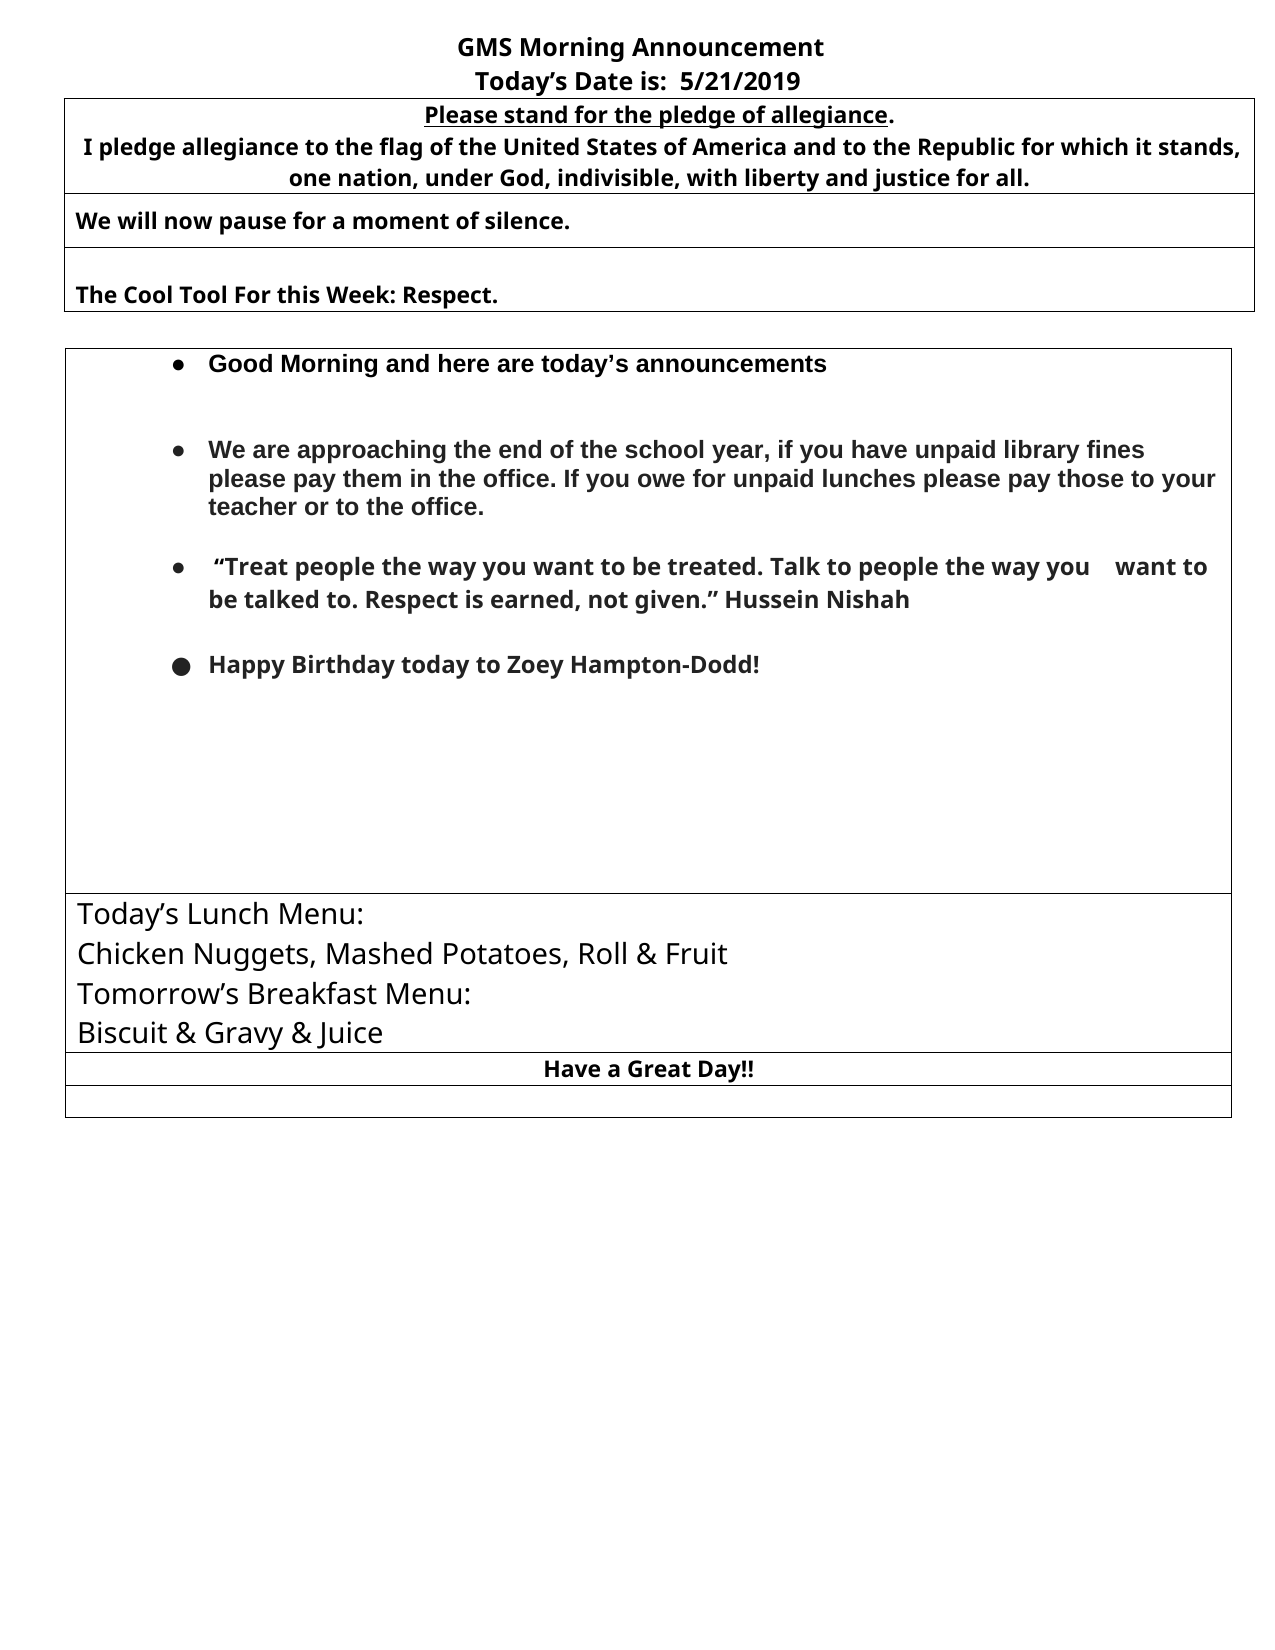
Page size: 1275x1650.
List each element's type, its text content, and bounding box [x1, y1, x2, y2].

table_cell The Cool Tool For this Week: Respect. [65, 248, 1254, 311]
table_header Please stand for the pledge of allegiance. I pledge allegiance to the flag of the United States of America and to the Republic for which it stands, one nation, under God, indivisible, with liberty and justice for all. [65, 99, 1254, 193]
table_cell [66, 1086, 1231, 1117]
table_cell We will now pause for a moment of silence. [65, 194, 1254, 247]
table_cell Today’s Lunch Menu: Chicken Nuggets, Mashed Potatoes, Roll & Fruit Tomorrow’s Breakfast Menu: Biscuit & Gravy & Juice [66, 894, 1231, 1052]
title Today’s Date is: 5/21/2019 [75, 64, 1200, 98]
table_header Good Morning and here are today’s announcements We are approaching the end of the school year, if you have unpaid library fines please pay them in the office. If you owe for unpaid lunches please pay those to your teacher or to the office. “Treat people the way you want to be treated. Talk to people the way you want to be talked to. Respect is earned, not given.” Hussein Nishah Happy Birthday today to Zoey Hampton-Dodd! [66, 349, 1231, 892]
table_cell Have a Great Day!! [66, 1053, 1231, 1084]
title GMS Morning Announcement [75, 30, 1200, 64]
